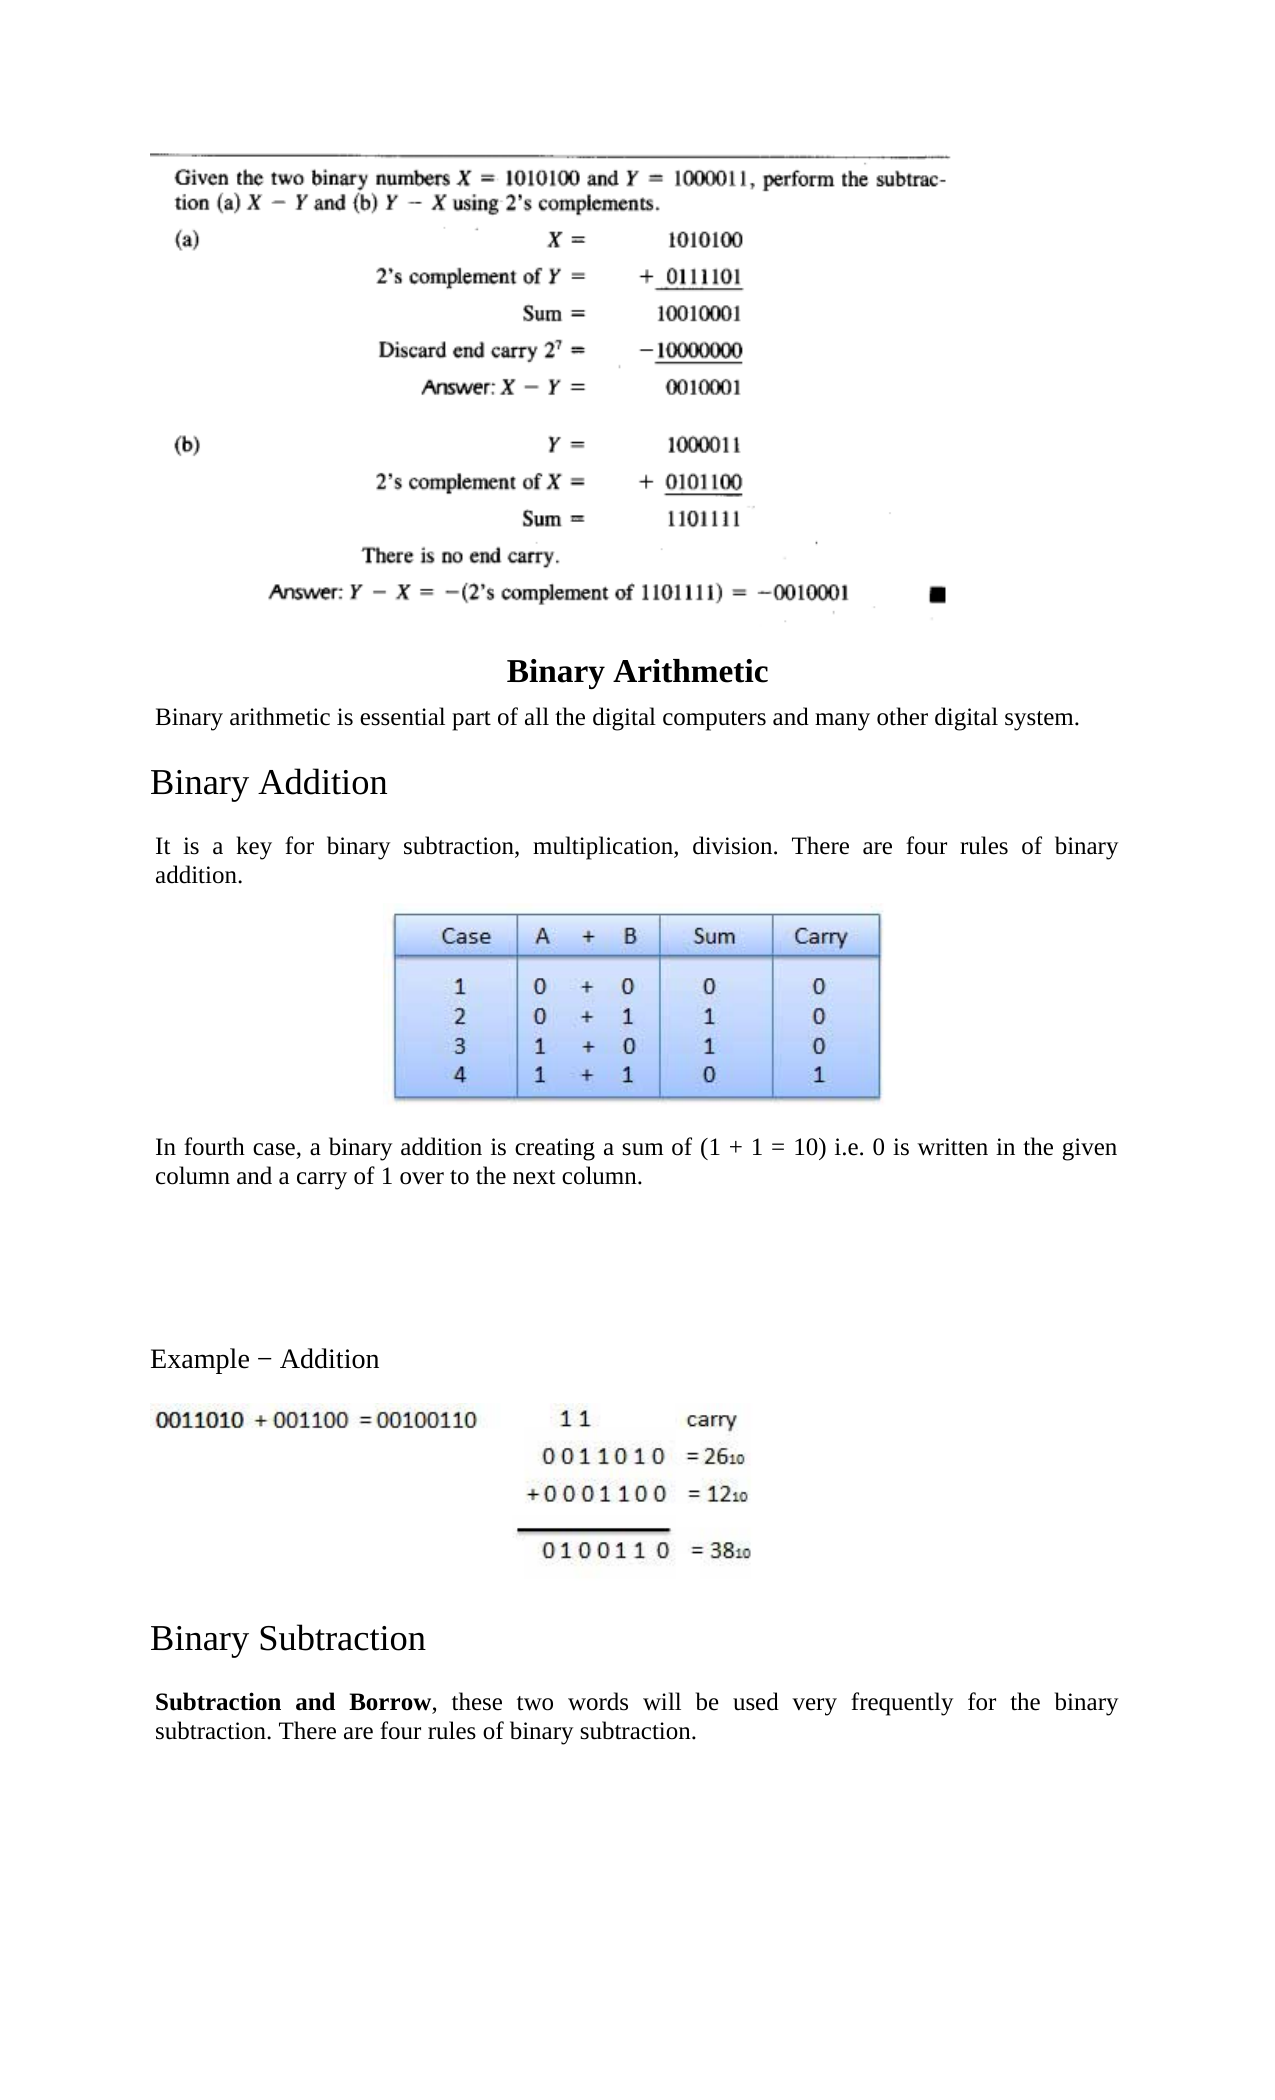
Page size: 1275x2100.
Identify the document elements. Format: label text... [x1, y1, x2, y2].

picture [382, 903, 893, 1114]
text Binary arithmetic is essential part of all the digital computers and many other digital system. [155, 702, 1120, 731]
picture [150, 150, 952, 627]
text Subtraction and Borrow, these two words will be used very frequently for the binary subtraction. There are four rules of binary subtraction. [155, 1687, 1120, 1745]
text It is a key for binary subtraction, multiplication, division. There are four rules of binary addition. [155, 831, 1120, 889]
subtitle Binary Addition [150, 760, 1125, 802]
text In fourth case, a binary addition is creating a sum of (1 + 1 = 10) i.e. 0 is written in the given column and a carry of 1 over to the next column. [155, 1132, 1120, 1190]
subtitle Binary Subtraction [150, 1616, 1125, 1658]
subtitle Binary Arithmetic [150, 652, 1125, 690]
subtitle Example − Addition [150, 1342, 1125, 1374]
picture [150, 1403, 768, 1585]
